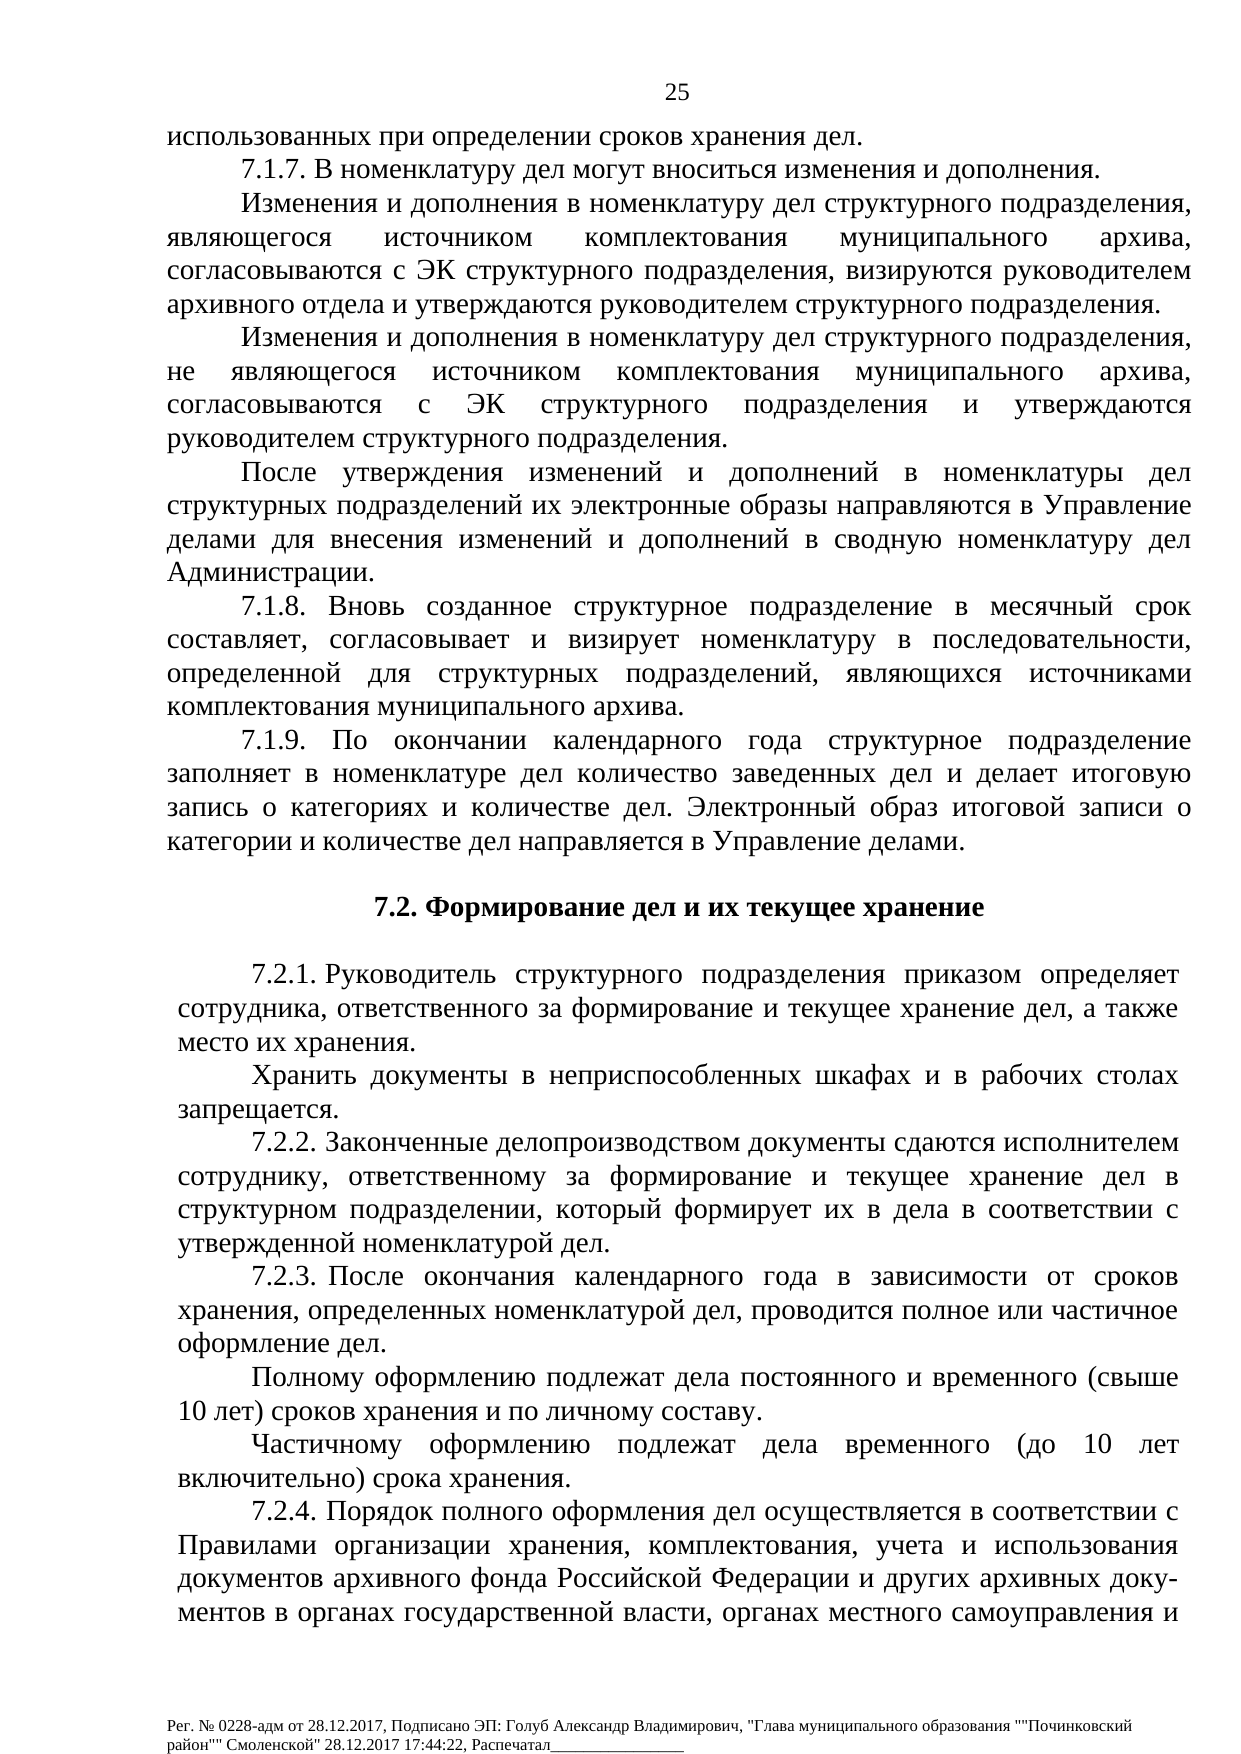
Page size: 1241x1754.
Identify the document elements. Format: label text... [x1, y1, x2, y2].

list После окончания календарного года в зависимости от сроков хранения, определенных номенклатурой дел, проводится полное или частичное оформление дел. [177, 1258, 1179, 1359]
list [167, 118, 1192, 152]
text Частичному оформлению подлежат дела временного (до 10 лет включительно) срока хранения. [177, 1426, 1180, 1493]
subtitle 7.2. Формирование дел и их текущее хранение [374, 890, 1141, 923]
text 7.1.8. Вновь созданное структурное подразделение в месячный срок составляет, согласовывает и визирует номенклатуру в последовательности, определенной для структурных подразделений, являющихся источниками комплектования муниципального архива. [167, 588, 1192, 722]
text 7.1.9. По окончании календарного года структурное подразделение заполняет в номенклатуре дел количество заведенных дел и делает итоговую запись о категориях и количестве дел. Электронный образ итоговой записи о категории и количестве дел направляется в Управление делами. [167, 722, 1192, 856]
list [177, 1493, 1179, 1627]
list Изменения и дополнения в номенклатуру дел структурного подразделения, являющегося источником комплектования муниципального архива, согласовываются с ЭК структурного подразделения, визируются руководителем архивного отдела и утверждаются руководителем структурного подразделения. [167, 185, 1192, 319]
list 7.1.7. В номенклатуру дел могут вноситься изменения и дополнения. [241, 152, 1192, 185]
list Руководитель структурного подразделения приказом определяет сотрудника, ответственного за формирование и текущее хранение дел, а также место их хранения. [177, 957, 1180, 1057]
text Полному оформлению подлежат дела постоянного и временного (свыше 10 лет) сроков хранения и по личному составу. [177, 1359, 1180, 1426]
text После утверждения изменений и дополнений в номенклатуры дел структурных подразделений их электронные образы направляются в Управление делами для внесения изменений и дополнений в сводную номенклатуру дел Администрации. [167, 454, 1192, 588]
text Хранить документы в неприспособленных шкафах и в рабочих столах запрещается. [177, 1057, 1180, 1124]
text Изменения и дополнения в номенклатуру дел структурного подразделения, не являющегося источником комплектования муниципального архива, согласовываются с ЭК структурного подразделения и утверждаются руководителем структурного подразделения. [167, 319, 1192, 454]
list Законченные делопроизводством документы сдаются исполнителем сотруднику, ответственному за формирование и текущее хранение дел в структурном подразделении, который формирует их в дела в соответствии с утвержденной номенклатурой дел. [177, 1124, 1180, 1258]
